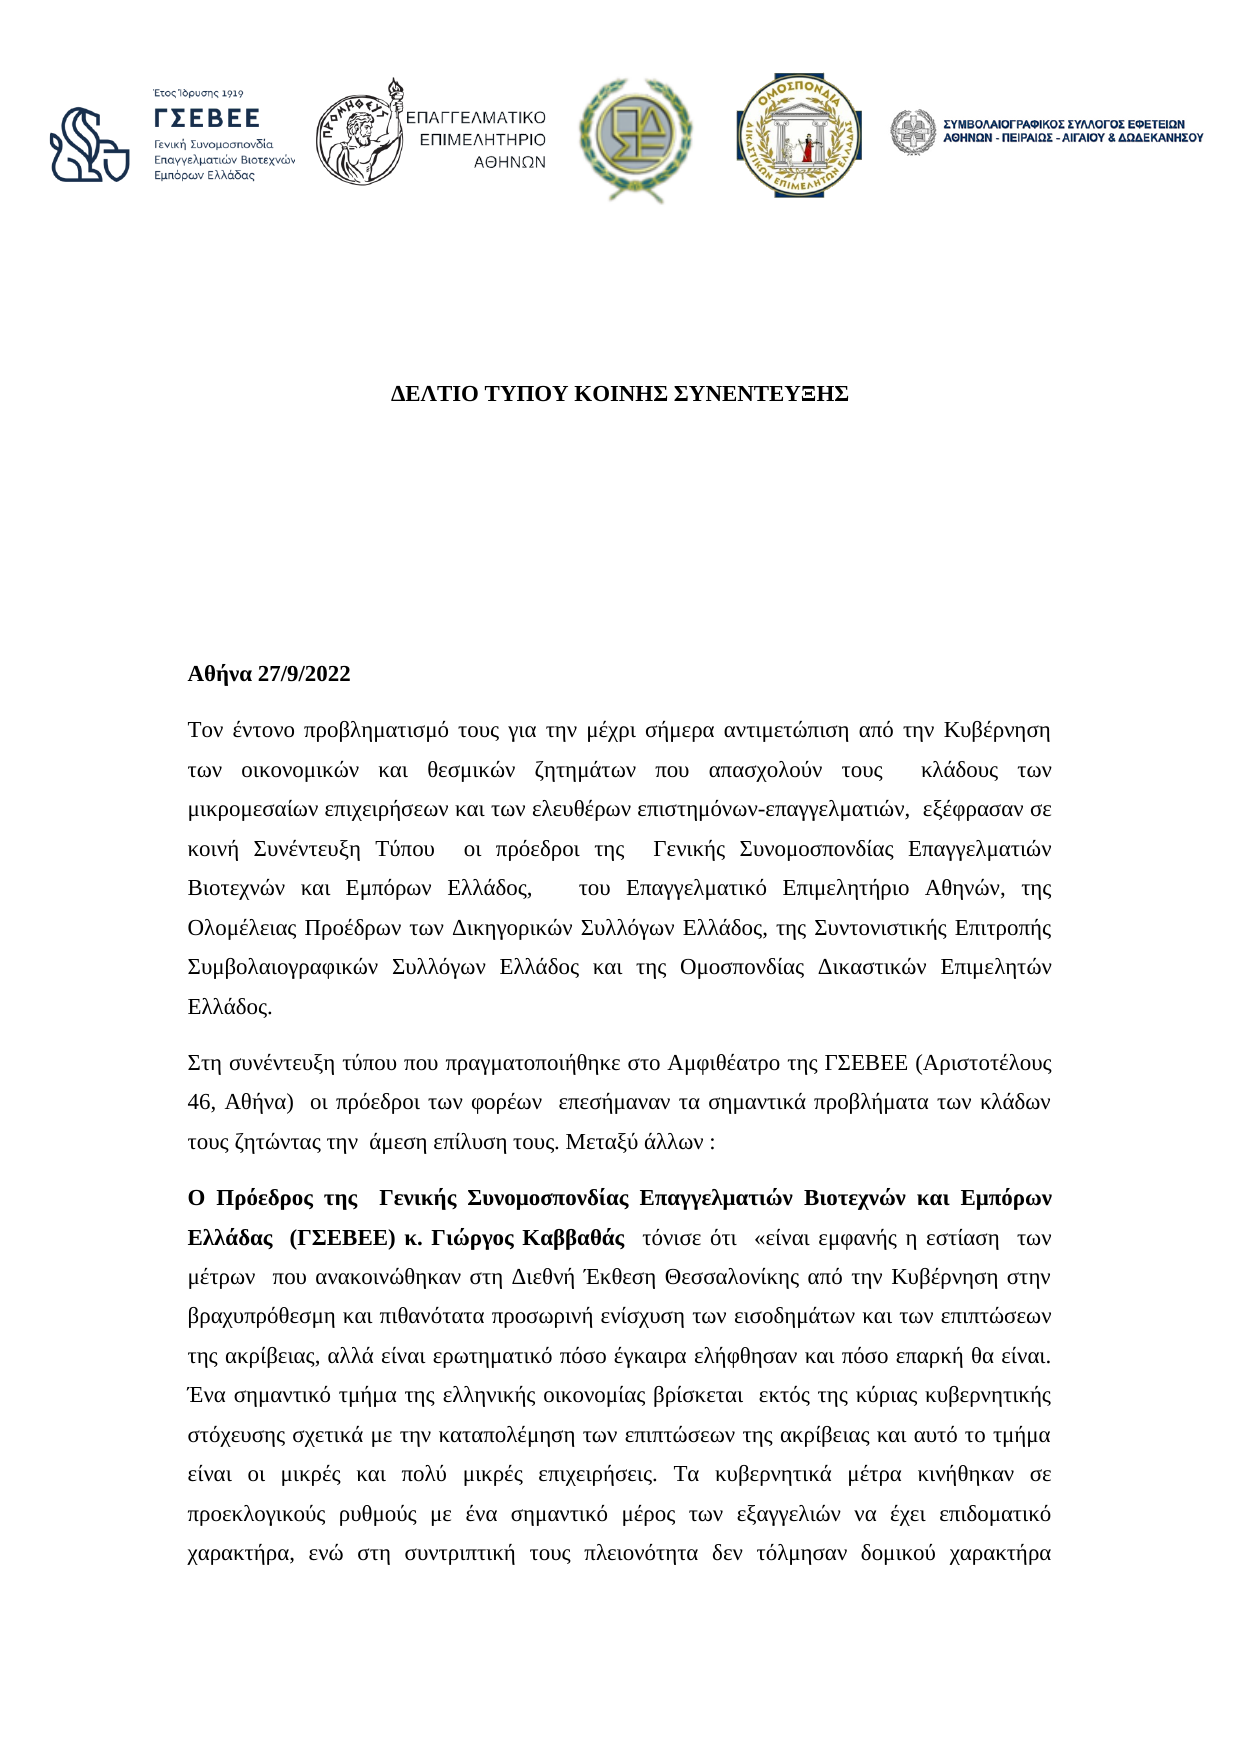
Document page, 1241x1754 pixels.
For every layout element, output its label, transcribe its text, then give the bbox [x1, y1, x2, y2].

picture [314, 73, 546, 190]
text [187, 1184, 1053, 1566]
picture [49, 89, 295, 182]
picture [732, 69, 863, 200]
text Στη συνέντευξη τύπου που πραγματοποιήθηκε στο Αμφιθέατρο της ΓΣΕΒΕΕ (Αριστοτέλους 46, Αθήνα) οι πρόεδροι των φορέων επεσήμαναν τα σημαντικά προβλήματα των κλάδων τους ζητώντας την άμεση επίλυση τους. Μεταξύ άλλων : [187, 1049, 1053, 1154]
text Τον έντονο προβληματισμό τους για την μέχρι σήμερα αντιμετώπιση από την Κυβέρνηση των οικονομικών και θεσμικών ζητημάτων που απασχολούν τους κλάδους των μικρομεσαίων επιχειρήσεων και των ελευθέρων επιστημόνων-επαγγελματιών, εξέφρασαν σε κοινή Συνέντευξη Τύπου οι πρόεδροι της Γενικής Συνομοσπονδίας Επαγγελματιών Βιοτεχνών και Εμπόρων Ελλάδος, του Επαγγελματικό Επιμελητήριο Αθηνών, της Ολομέλειας Προέδρων των Δικηγορικών Συλλόγων Ελλάδος, της Συντονιστικής Επιτροπής Συμβολαιογραφικών Συλλόγων Ελλάδος και της Ομοσπονδίας Δικαστικών Επιμελητών Ελλάδος. [187, 716, 1053, 1019]
picture [570, 58, 702, 216]
picture [884, 103, 1207, 160]
text Αθήνα 27/9/2022 [187, 660, 1053, 687]
text ΔΕΛΤΙΟ ΤΥΠΟΥ ΚΟΙΝΗΣ ΣΥΝΕΝΤΕΥΞΗΣ [187, 379, 1053, 406]
